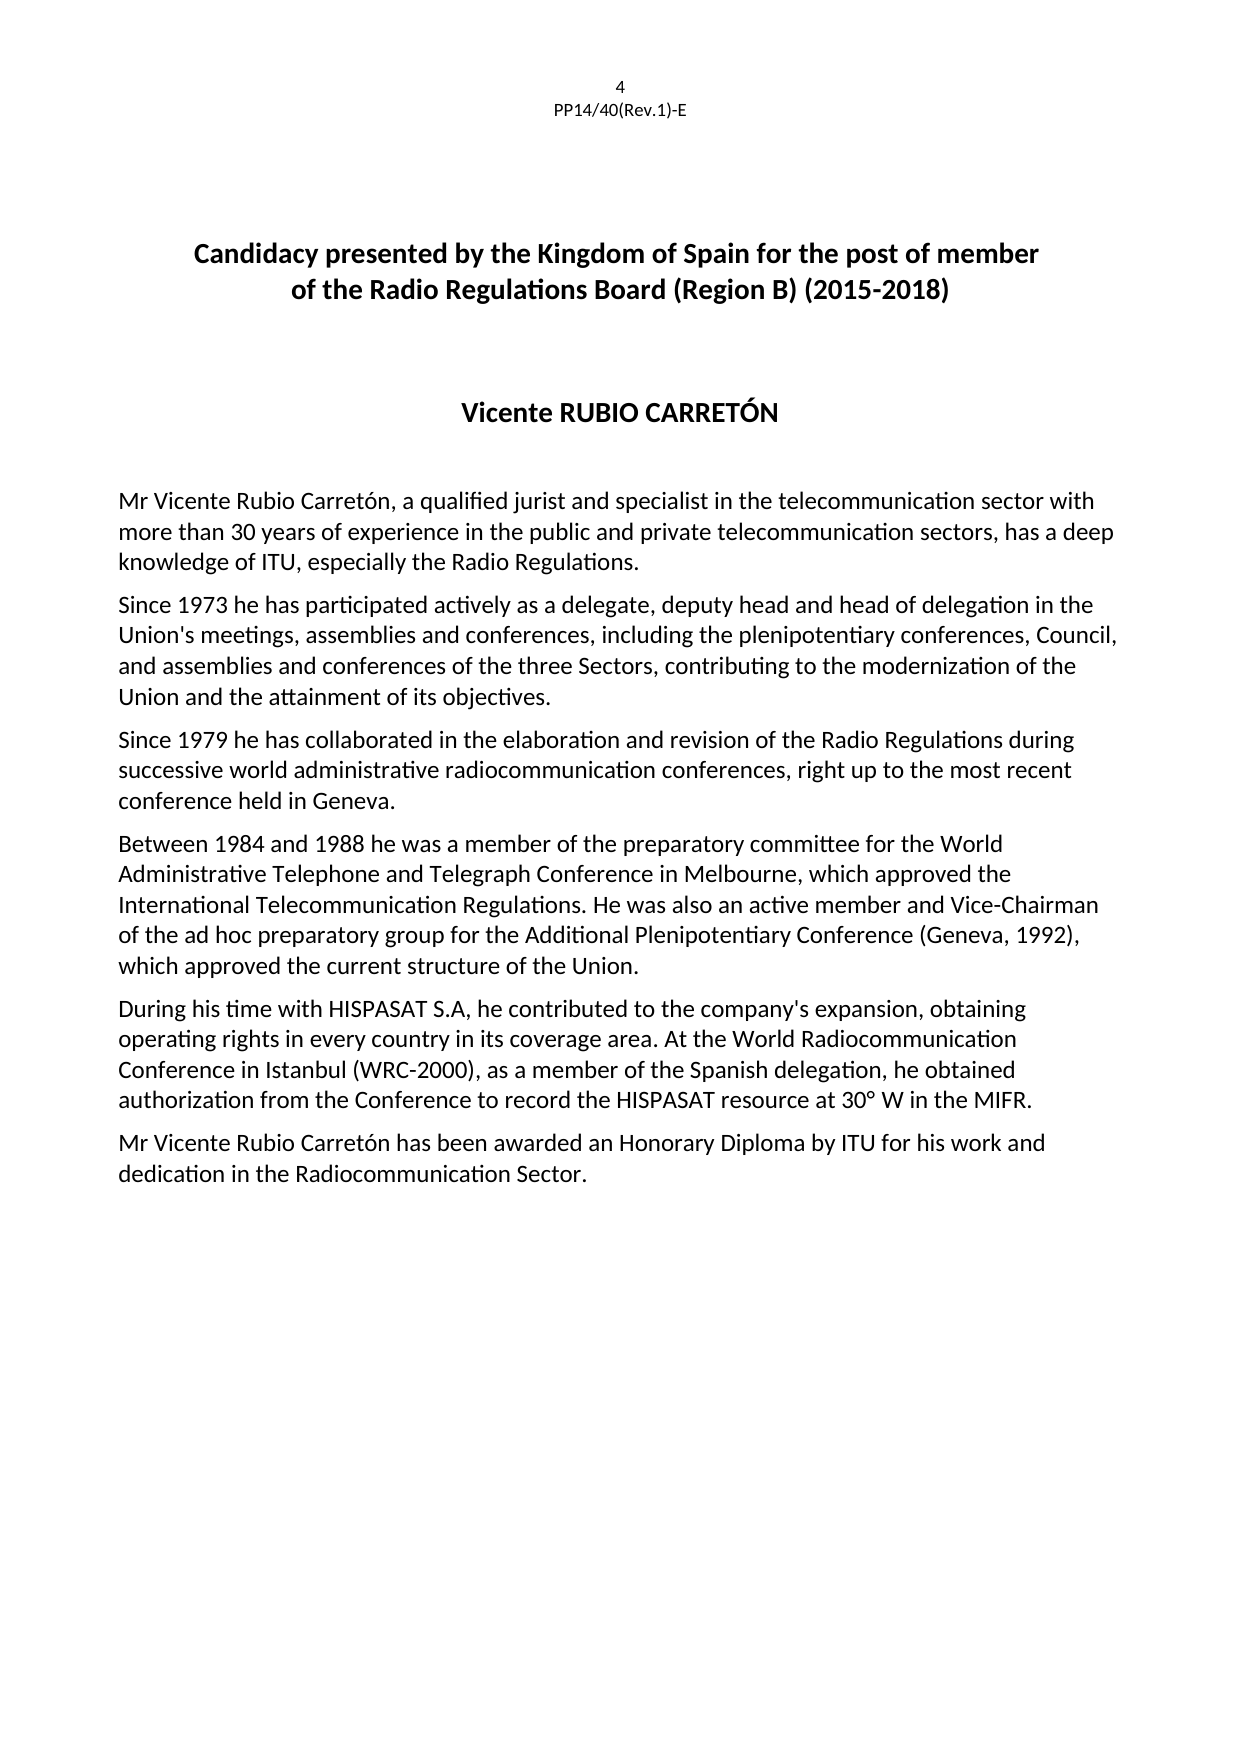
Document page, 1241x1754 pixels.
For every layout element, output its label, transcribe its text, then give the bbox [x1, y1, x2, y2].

text Mr Vicente Rubio Carretón has been awarded an Honorary Diploma by ITU for his work and dedication in the Radiocommunication Sector. [118, 1127, 1122, 1188]
text Candidacy presented by the Kingdom of Spain for the post of member of the Radio Regulations Board (Region B) (2015-2018) [118, 235, 1122, 306]
text Vicente RUBIO CARRETÓN [118, 394, 1122, 429]
text During his time with HISPASAT S.A, he contributed to the company's expansion, obtaining operating rights in every country in its coverage area. At the World Radiocommunication Conference in Istanbul (WRC-2000), as a member of the Spanish delegation, he obtained authorization from the Conference to record the HISPASAT resource at 30° W in the MIFR. [118, 993, 1122, 1115]
text Since 1973 he has participated actively as a delegate, deputy head and head of delegation in the Union's meetings, assemblies and conferences, including the plenipotentiary conferences, Council, and assemblies and conferences of the three Sectors, contributing to the modernization of the Union and the attainment of its objectives. [118, 589, 1122, 711]
text Since 1979 he has collaborated in the elaboration and revision of the Radio Regulations during successive world administrative radiocommunication conferences, right up to the most recent conference held in Geneva. [118, 724, 1122, 815]
text Between 1984 and 1988 he was a member of the preparatory committee for the World Administrative Telephone and Telegraph Conference in Melbourne, which approved the International Telecommunication Regulations. He was also an active member and Vice-Chairman of the ad hoc preparatory group for the Additional Plenipotentiary Conference (Geneva, 1992), which approved the current structure of the Union. [118, 828, 1122, 980]
text Mr Vicente Rubio Carretón, a qualified jurist and specialist in the telecommunication sector with more than 30 years of experience in the public and private telecommunication sectors, has a deep knowledge of ITU, especially the Radio Regulations. [118, 485, 1122, 577]
